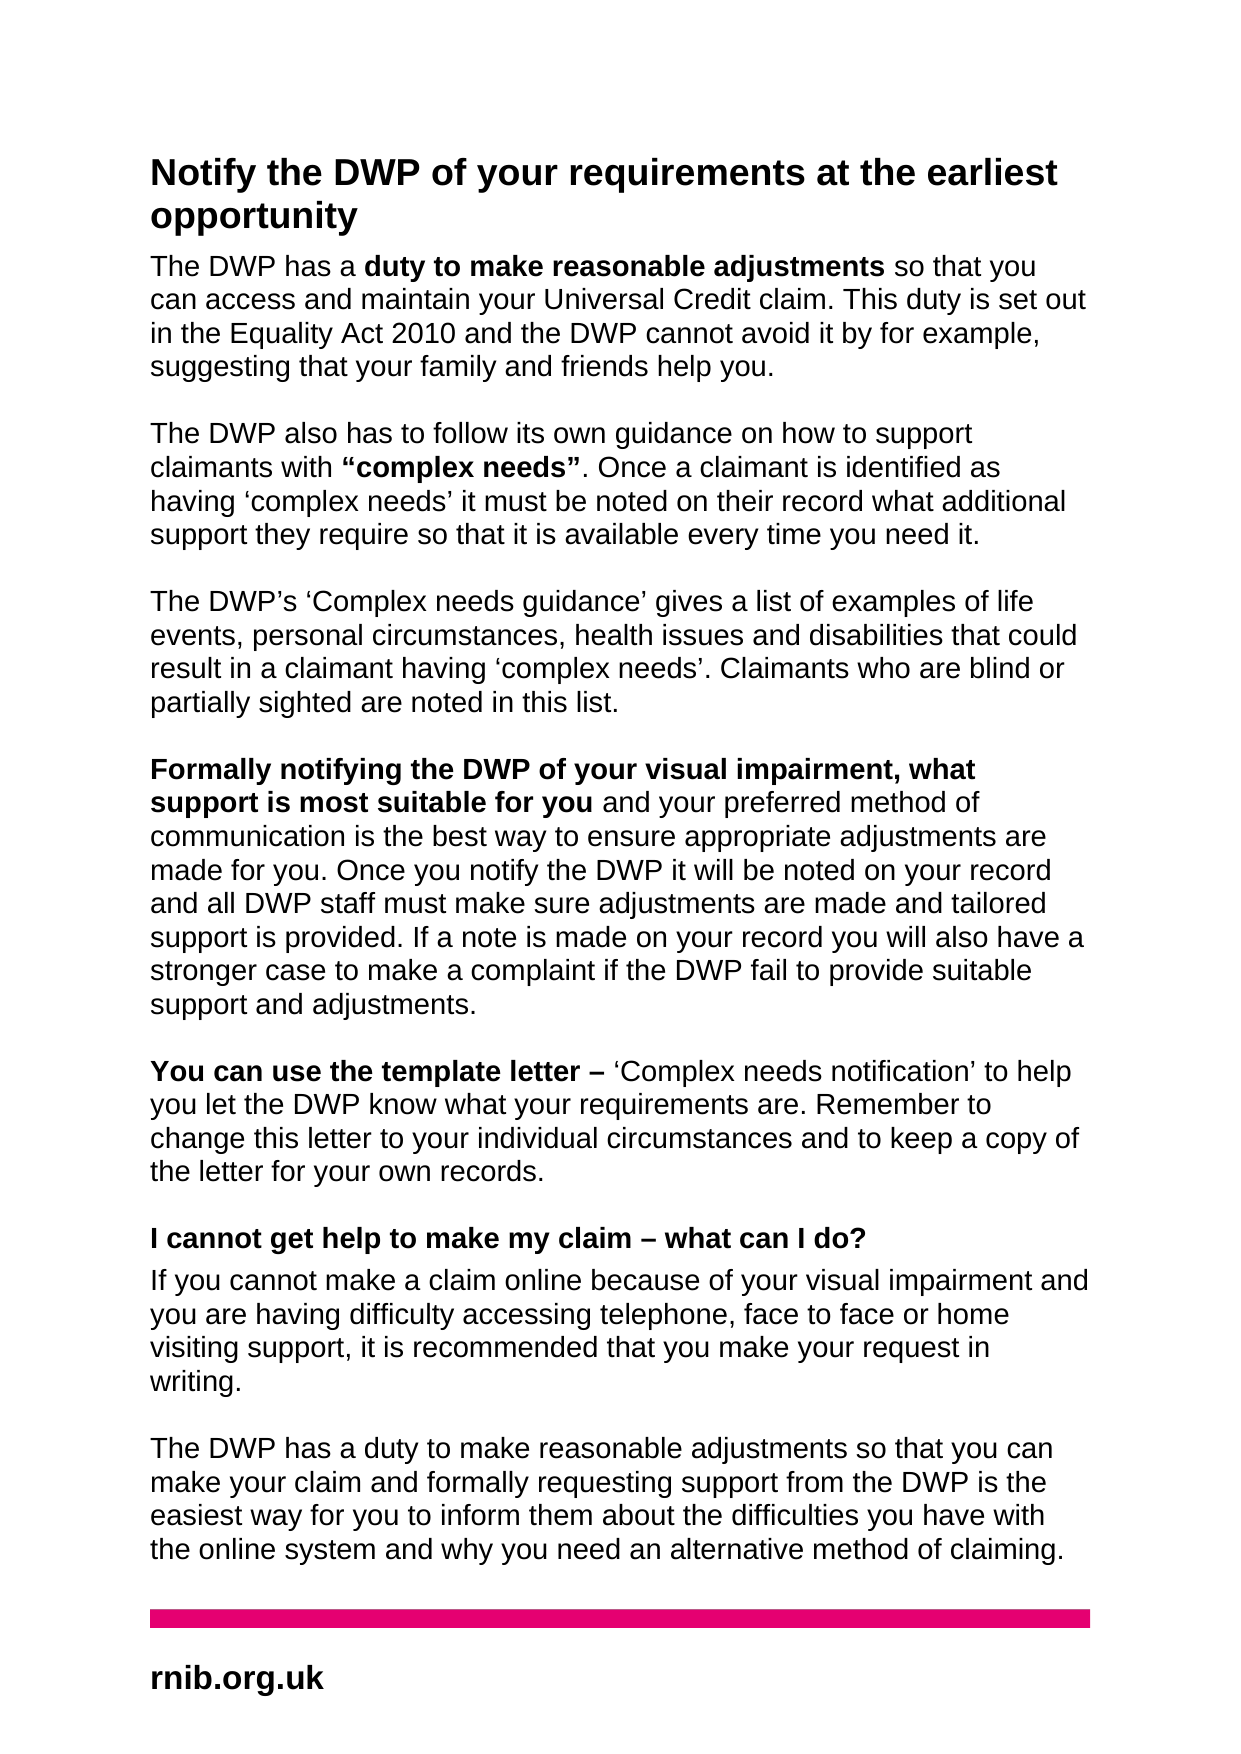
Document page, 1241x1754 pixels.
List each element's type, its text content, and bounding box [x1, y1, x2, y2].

subtitle I cannot get help to make my claim – what can I do? [150, 1221, 1090, 1255]
subtitle Notify the DWP of your requirements at the earliest opportunity [150, 150, 1090, 236]
text If you cannot make a claim online because of your visual impairment and you are having difficulty accessing telephone, face to face or home visiting support, it is recommended that you make your request in writing. [150, 1263, 1090, 1397]
text The DWP also has to follow its own guidance on how to support claimants with “complex needs”. Once a claimant is identified as having ‘complex needs’ it must be noted on their record what additional support they require so that it is available every time you need it. [150, 416, 1090, 551]
text The DWP has a duty to make reasonable adjustments so that you can access and maintain your Universal Credit claim. This duty is set out in the Equality Act 2010 and the DWP cannot avoid it by for example, suggesting that your family and friends help you. [150, 249, 1090, 383]
text Formally notifying the DWP of your visual impairment, what support is most suitable for you and your preferred method of communication is the best way to ensure appropriate adjustments are made for you. Once you notify the DWP it will be noted on your record and all DWP staff must make sure adjustments are made and tailored support is provided. If a note is made on your record you will also have a stronger case to make a complaint if the DWP fail to provide suitable support and adjustments. [150, 752, 1090, 1020]
text The DWP has a duty to make reasonable adjustments so that you can make your claim and formally requesting support from the DWP is the easiest way for you to inform them about the difficulties you have with the online system and why you need an alternative method of claiming. [150, 1431, 1090, 1565]
picture [150, 1608, 1091, 1628]
text You can use the template letter – ‘Complex needs notification’ to help you let the DWP know what your requirements are. Remember to change this letter to your individual circumstances and to keep a copy of the letter for your own records. [150, 1054, 1090, 1188]
text The DWP’s ‘Complex needs guidance’ gives a list of examples of life events, personal circumstances, health issues and disabilities that could result in a claimant having ‘complex needs’. Claimants who are blind or partially sighted are noted in this list. [150, 584, 1090, 718]
